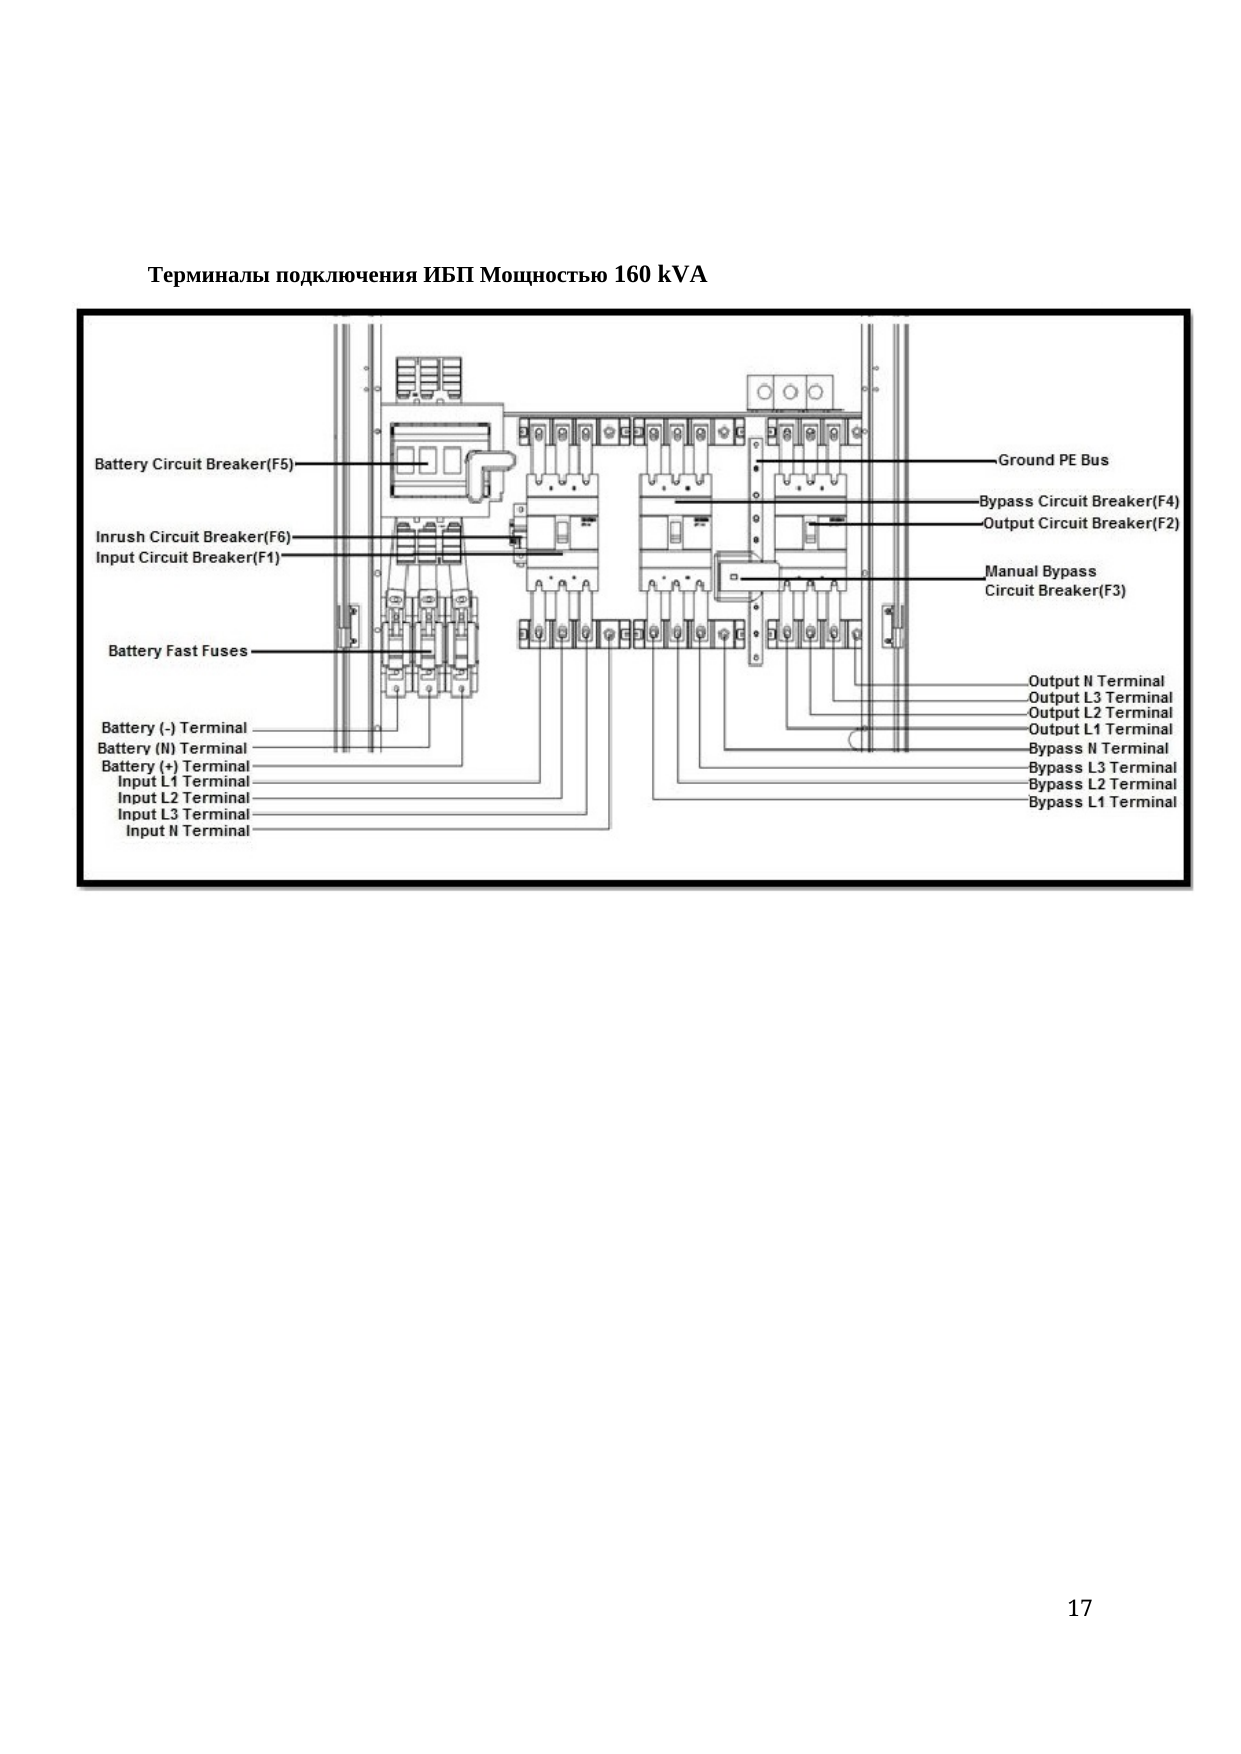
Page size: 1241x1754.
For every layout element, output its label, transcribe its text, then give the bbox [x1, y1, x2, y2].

picture [70, 302, 1195, 896]
text Терминалы подключения ИБП Мощностью 160 kVA [148, 259, 1093, 288]
